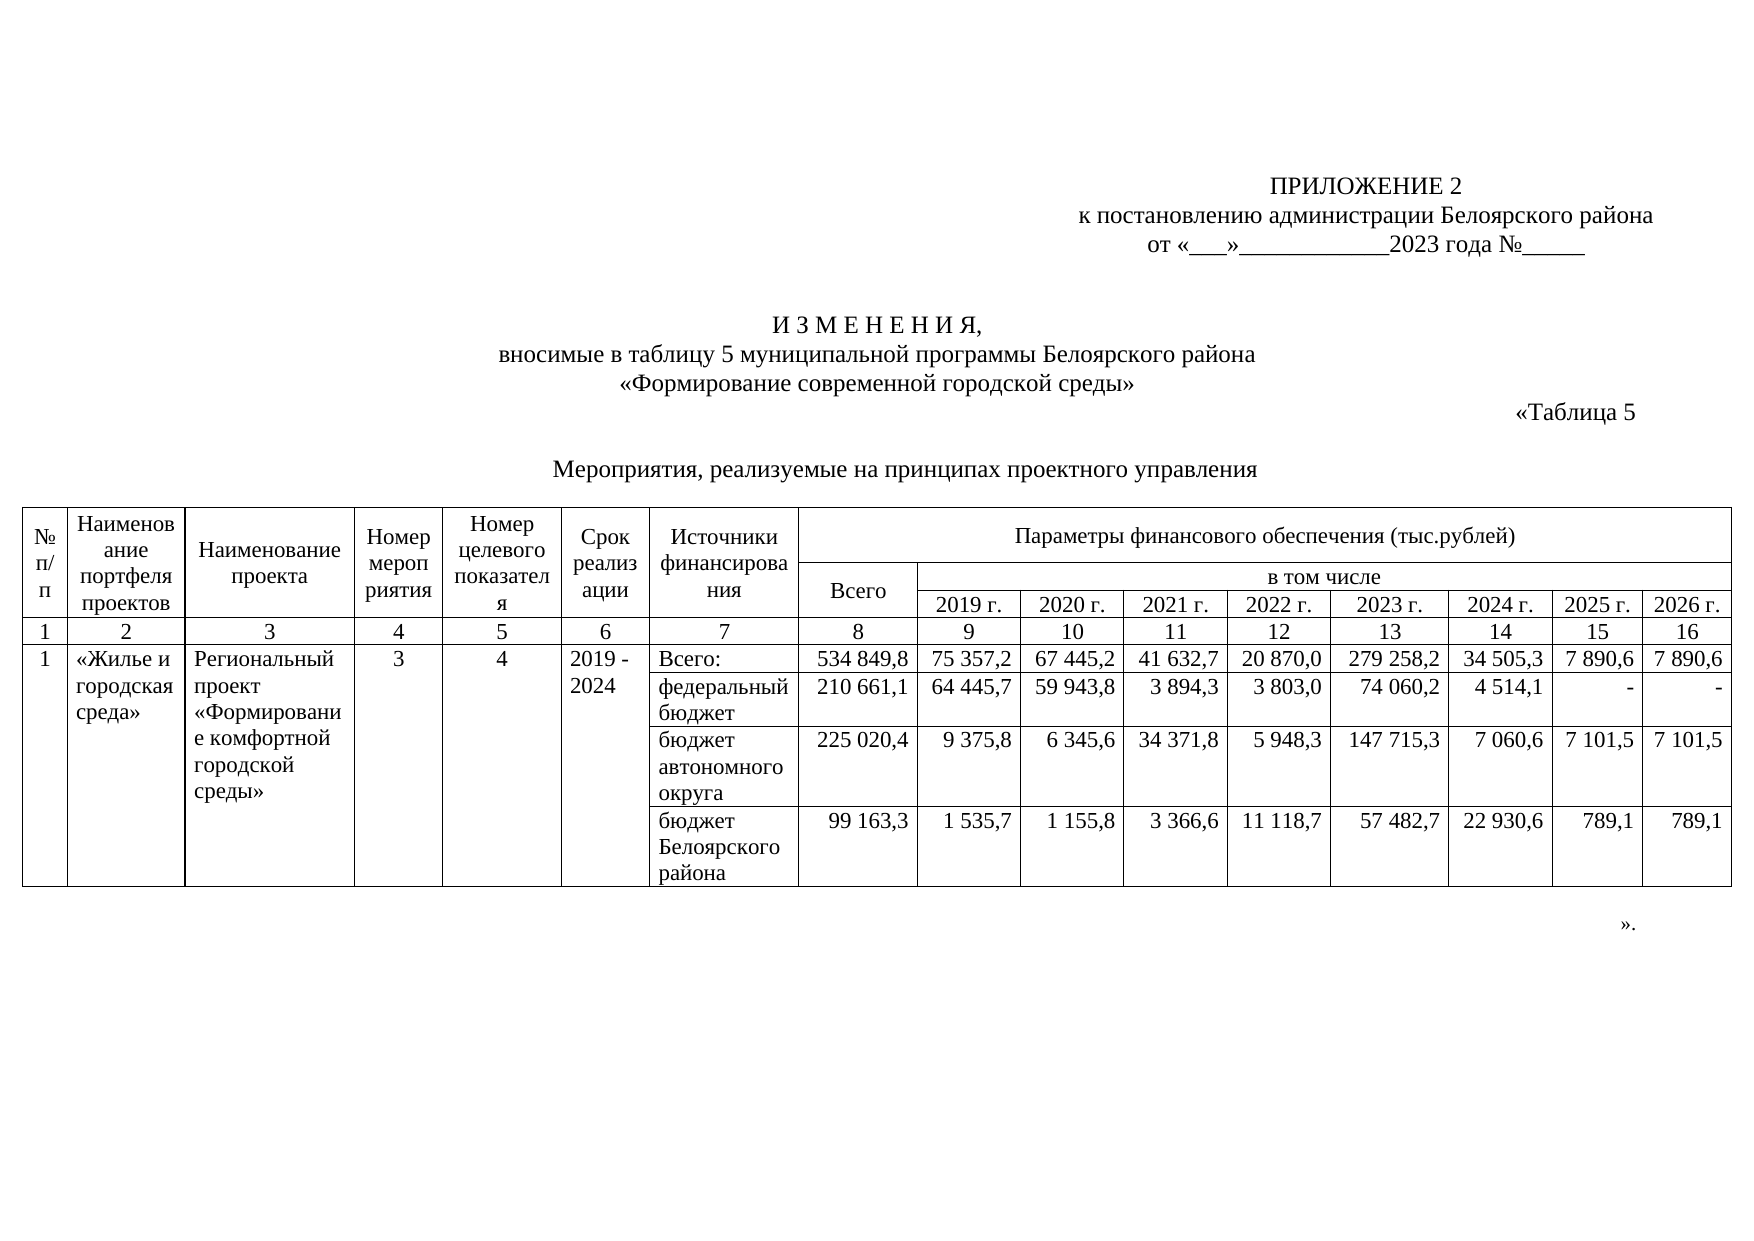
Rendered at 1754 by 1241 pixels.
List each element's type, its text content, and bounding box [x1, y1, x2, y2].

title И З М Е Н Е Н И Я, [118, 310, 1636, 339]
table_cell 57 482,7 [1331, 807, 1448, 886]
table_cell 14 [1449, 618, 1552, 644]
table_cell 16 [1643, 618, 1731, 644]
table_cell 22 930,6 [1449, 807, 1552, 886]
table_cell 7 060,6 [1449, 727, 1552, 806]
table_cell федеральный бюджет [650, 673, 798, 726]
table_cell 3 803,0 [1228, 673, 1330, 726]
table_cell 534 849,8 [799, 645, 917, 672]
table_cell 34 371,8 [1124, 727, 1227, 806]
table_cell 5 [443, 618, 561, 644]
table_cell 3 366,6 [1124, 807, 1227, 886]
table_cell 59 943,8 [1021, 673, 1123, 726]
table_cell 10 [1021, 618, 1123, 644]
table_cell 99 163,3 [799, 807, 917, 886]
table_header Срок реализации [562, 508, 649, 617]
table_cell 3 894,3 [1124, 673, 1227, 726]
table_cell 8 [799, 618, 917, 644]
table_header ПРИЛОЖЕНИЕ 2 к постановлению администрации Белоярского района от «___»____________2023 года №_____ [1063, 171, 1668, 257]
table_cell 1 [23, 645, 67, 886]
table_cell - [1553, 673, 1642, 726]
table_header Наименование портфеля проектов [68, 508, 184, 617]
table_cell 2019 - 2024 [562, 645, 649, 886]
table_cell 13 [1331, 618, 1448, 644]
table_cell 225 020,4 [799, 727, 917, 806]
table_cell 11 118,7 [1228, 807, 1330, 886]
table_header № п/п [23, 508, 67, 617]
table_header Параметры финансового обеспечения (тыс.рублей) [799, 508, 1731, 562]
table_cell бюджет автономного округа [650, 727, 798, 806]
table_cell 2020 г. [1021, 591, 1123, 617]
table_cell 64 445,7 [918, 673, 1020, 726]
table_cell 20 870,0 [1228, 645, 1330, 672]
table_cell 147 715,3 [1331, 727, 1448, 806]
table_cell - [1643, 673, 1731, 726]
table_cell 3 [186, 618, 354, 644]
table_cell 9 [918, 618, 1020, 644]
table_cell 2019 г. [918, 591, 1020, 617]
table_cell 67 445,2 [1021, 645, 1123, 672]
table_cell 2 [68, 618, 184, 644]
table_cell «Жилье и городская среда» [68, 645, 184, 886]
table_cell Региональный проект «Формирование комфортной городской среды» [186, 645, 354, 886]
table_cell 2022 г. [1228, 591, 1330, 617]
table_cell 15 [1553, 618, 1642, 644]
table_cell Всего: [650, 645, 798, 672]
table_cell 12 [1228, 618, 1330, 644]
table_cell Всего [799, 563, 917, 617]
table_cell 789,1 [1643, 807, 1731, 886]
table_cell 6 [562, 618, 649, 644]
table_cell 4 514,1 [1449, 673, 1552, 726]
table_cell 4 [443, 645, 561, 886]
table_header Источники финансирования [650, 508, 798, 617]
title «Таблица 5 [118, 397, 1636, 425]
table_cell 41 632,7 [1124, 645, 1227, 672]
table_cell 7 101,5 [1553, 727, 1642, 806]
table_cell бюджет Белоярского района [650, 807, 798, 886]
table_cell 2021 г. [1124, 591, 1227, 617]
table_header Номер мероприятия [355, 508, 442, 617]
table_cell 210 661,1 [799, 673, 917, 726]
table_cell 7 101,5 [1643, 727, 1731, 806]
table_cell 279 258,2 [1331, 645, 1448, 672]
table_cell 9 375,8 [918, 727, 1020, 806]
table_cell 2023 г. [1331, 591, 1448, 617]
table_header Номер целевого показателя [443, 508, 561, 617]
table_cell 1 155,8 [1021, 807, 1123, 886]
text Мероприятия, реализуемые на принципах проектного управления [118, 454, 1636, 483]
table_cell 74 060,2 [1331, 673, 1448, 726]
table_cell 5 948,3 [1228, 727, 1330, 806]
table_cell 2026 г. [1643, 591, 1731, 617]
table_cell в том числе [918, 563, 1731, 589]
table_cell 789,1 [1553, 807, 1642, 886]
table_cell 3 [355, 645, 442, 886]
table_header Наименование проекта [186, 508, 354, 617]
table_cell 2025 г. [1553, 591, 1642, 617]
title «Формирование современной городской среды» [118, 368, 1636, 397]
table_cell 75 357,2 [918, 645, 1020, 672]
table_cell 7 890,6 [1553, 645, 1642, 672]
table_cell 1 535,7 [918, 807, 1020, 886]
table_cell 7 890,6 [1643, 645, 1731, 672]
table_cell 7 [650, 618, 798, 644]
text ». [118, 911, 1636, 935]
title вносимые в таблицу 5 муниципальной программы Белоярского района [118, 339, 1636, 368]
table_cell 34 505,3 [1449, 645, 1552, 672]
table_cell 11 [1124, 618, 1227, 644]
table_cell 6 345,6 [1021, 727, 1123, 806]
table_cell 4 [355, 618, 442, 644]
table_cell 2024 г. [1449, 591, 1552, 617]
table_cell 1 [23, 618, 67, 644]
